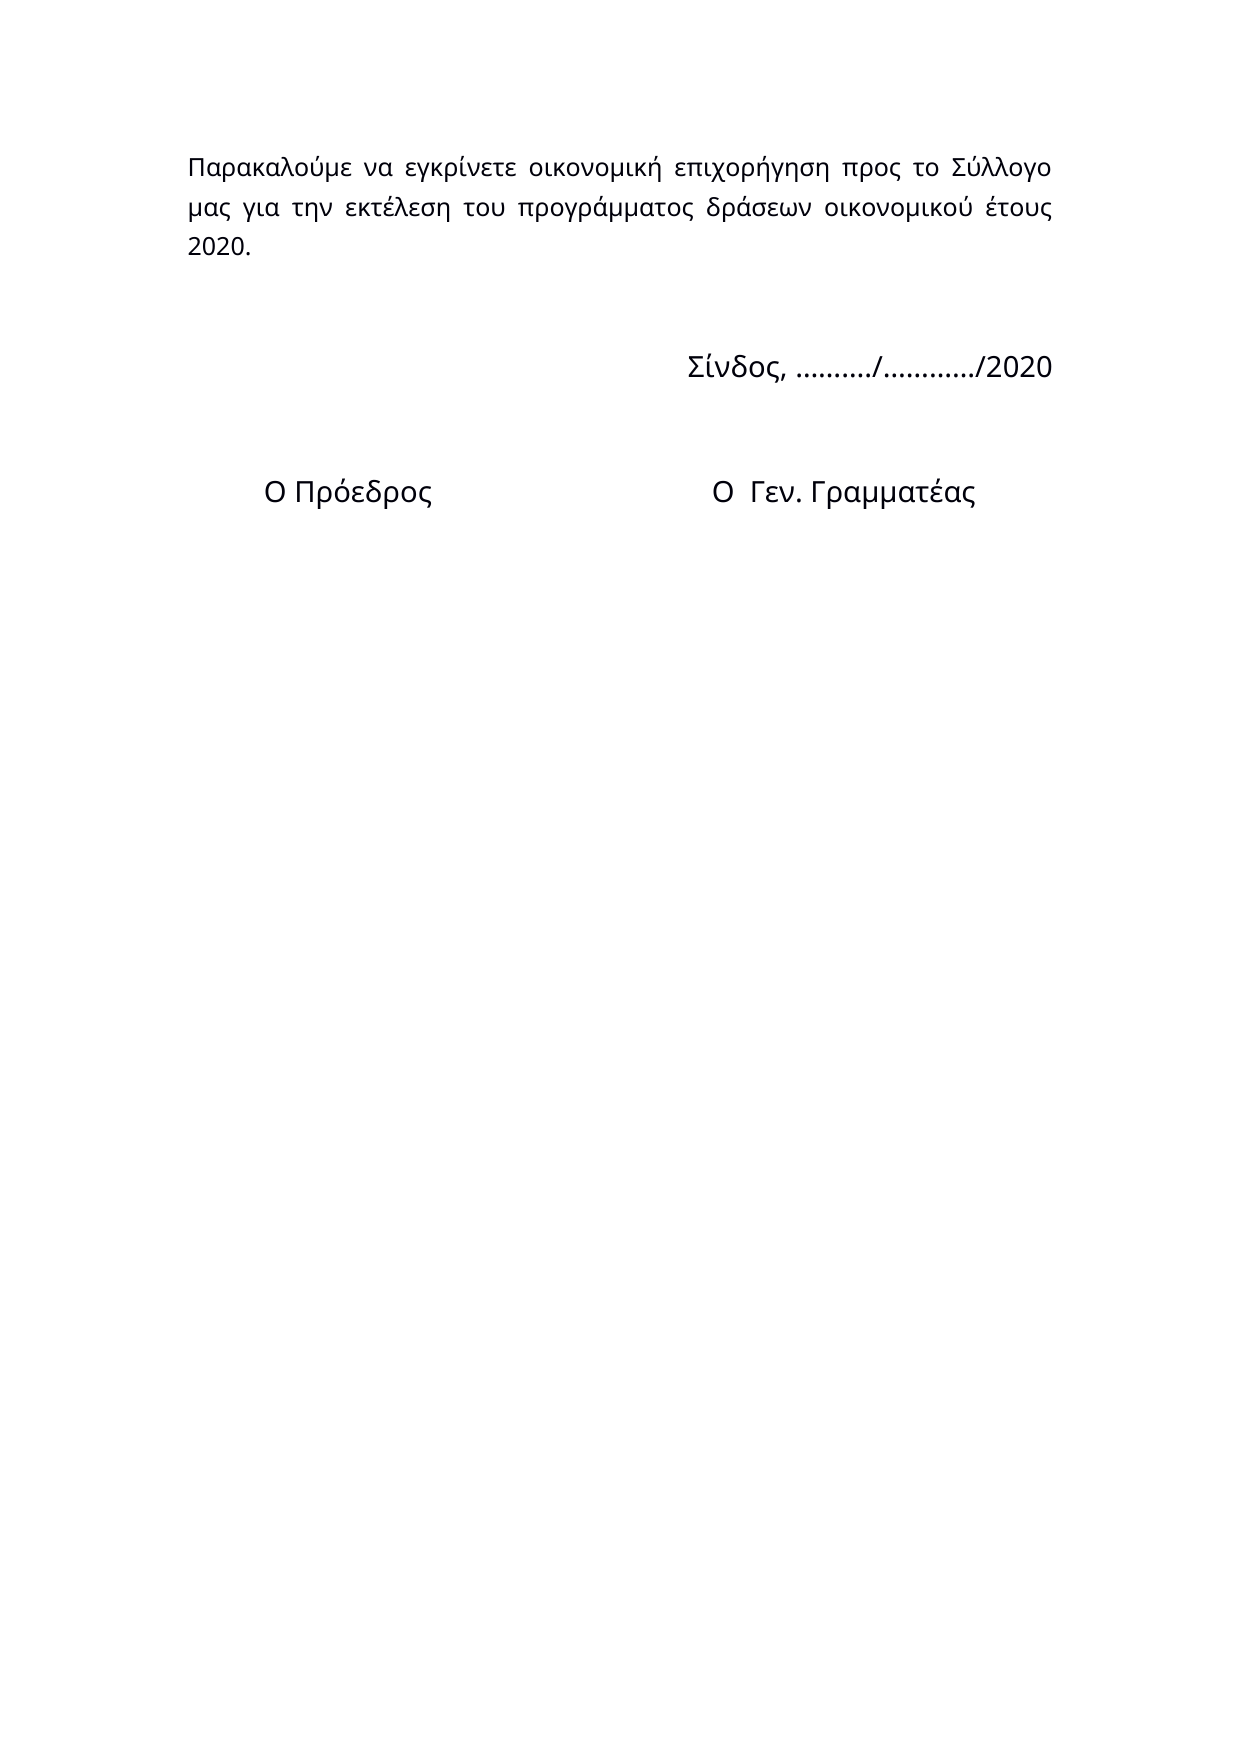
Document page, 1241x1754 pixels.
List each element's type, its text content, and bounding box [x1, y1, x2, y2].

text Ο Πρόεδρος Ο Γεν. Γραμματέας [187, 471, 1053, 511]
text Σίνδος, ………./…………/2020 [187, 346, 1053, 386]
text Παρακαλούμε να εγκρίνετε οικονομική επιχορήγηση προς το Σύλλογο μας για την εκτέλεση του προγράμματος δράσεων οικονομικού έτους 2020. [187, 150, 1053, 262]
